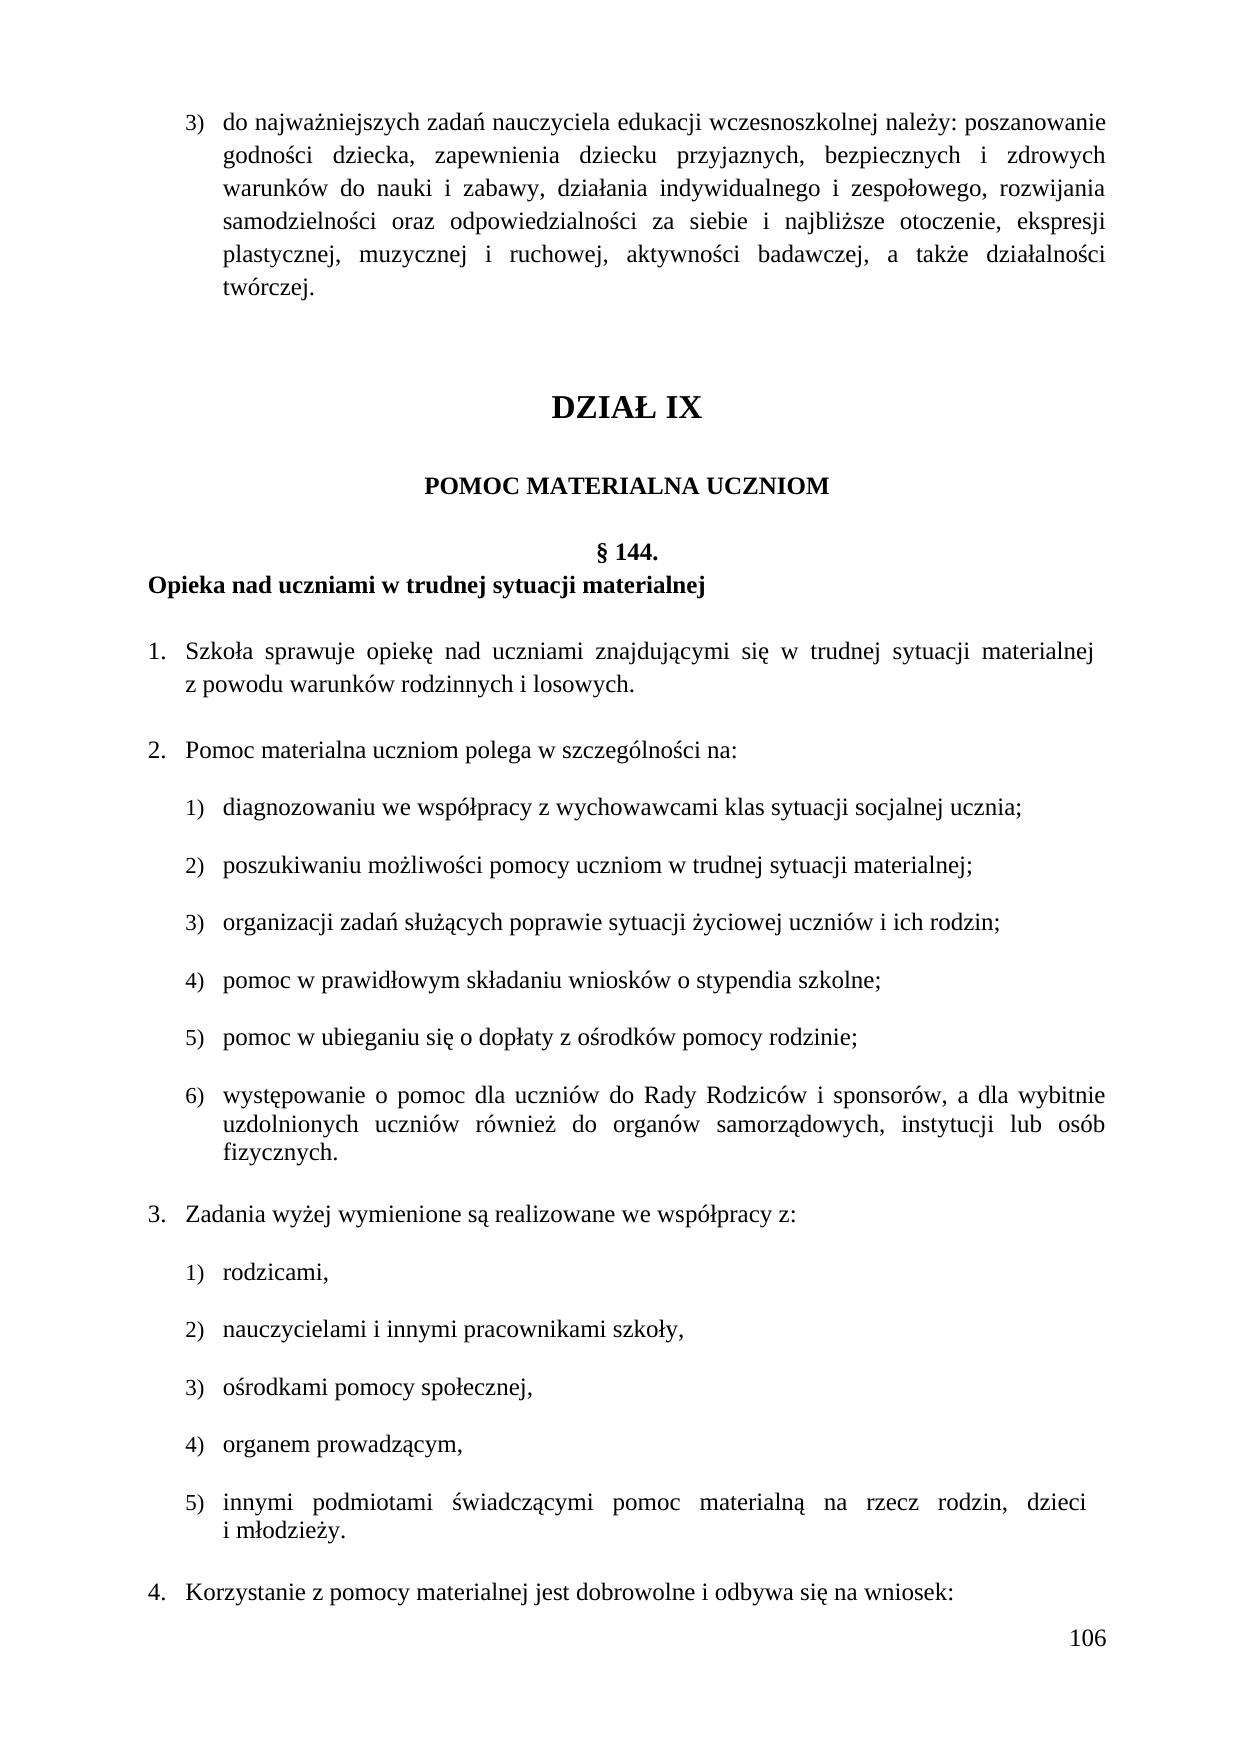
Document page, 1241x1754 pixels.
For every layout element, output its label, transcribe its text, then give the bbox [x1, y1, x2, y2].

list pomoc w prawidłowym składaniu wniosków o stypendia szkolne; [185, 965, 1106, 994]
list diagnozowaniu we współpracy z wychowawcami klas sytuacji socjalnej ucznia; [185, 792, 1106, 821]
list Korzystanie z pomocy materialnej jest dobrowolne i odbywa się na wniosek: [148, 1577, 1106, 1606]
list Zadania wyżej wymienione są realizowane we współpracy z: [148, 1199, 1106, 1228]
list rodzicami, [185, 1257, 1106, 1286]
list organem prowadzącym, [185, 1429, 1106, 1458]
list innymi podmiotami świadczącymi pomoc materialną na rzecz rodzin, dzieci i młodzieży. [185, 1487, 1106, 1544]
list do najważniejszych zadań nauczyciela edukacji wczesnoszkolnej należy: poszanowanie godności dziecka, zapewnienia dziecku przyjaznych, bezpiecznych i zdrowych warunków do nauki i zabawy, działania indywidualnego i zespołowego, rozwijania samodzielności oraz odpowiedzialności za siebie i najbliższe otoczenie, ekspresji plastycznej, muzycznej i ruchowej, aktywności badawczej, a także działalności twórczej. [185, 107, 1106, 301]
list poszukiwaniu możliwości pomocy uczniom w trudnej sytuacji materialnej; [185, 850, 1106, 879]
text § 144. [148, 537, 1106, 566]
list organizacji zadań służących poprawie sytuacji życiowej uczniów i ich rodzin; [185, 907, 1106, 936]
list Pomoc materialna uczniom polega w szczególności na: [148, 735, 1106, 764]
text Opieka nad uczniami w trudnej sytuacji materialnej [148, 570, 1106, 599]
text POMOC MATERIALNA UCZNIOM [148, 471, 1106, 499]
list pomoc w ubieganiu się o dopłaty z ośrodków pomocy rodzinie; [185, 1022, 1106, 1051]
list Szkoła sprawuje opiekę nad uczniami znajdującymi się w trudnej sytuacji materialnej z powodu warunków rodzinnych i losowych. [148, 636, 1106, 698]
list ośrodkami pomocy społecznej, [185, 1372, 1106, 1401]
subtitle DZIAŁ IX [148, 387, 1106, 426]
list występowanie o pomoc dla uczniów do Rady Rodziców i sponsorów, a dla wybitnie uzdolnionych uczniów również do organów samorządowych, instytucji lub osób fizycznych. [185, 1080, 1106, 1166]
list nauczycielami i innymi pracownikami szkoły, [185, 1314, 1106, 1343]
